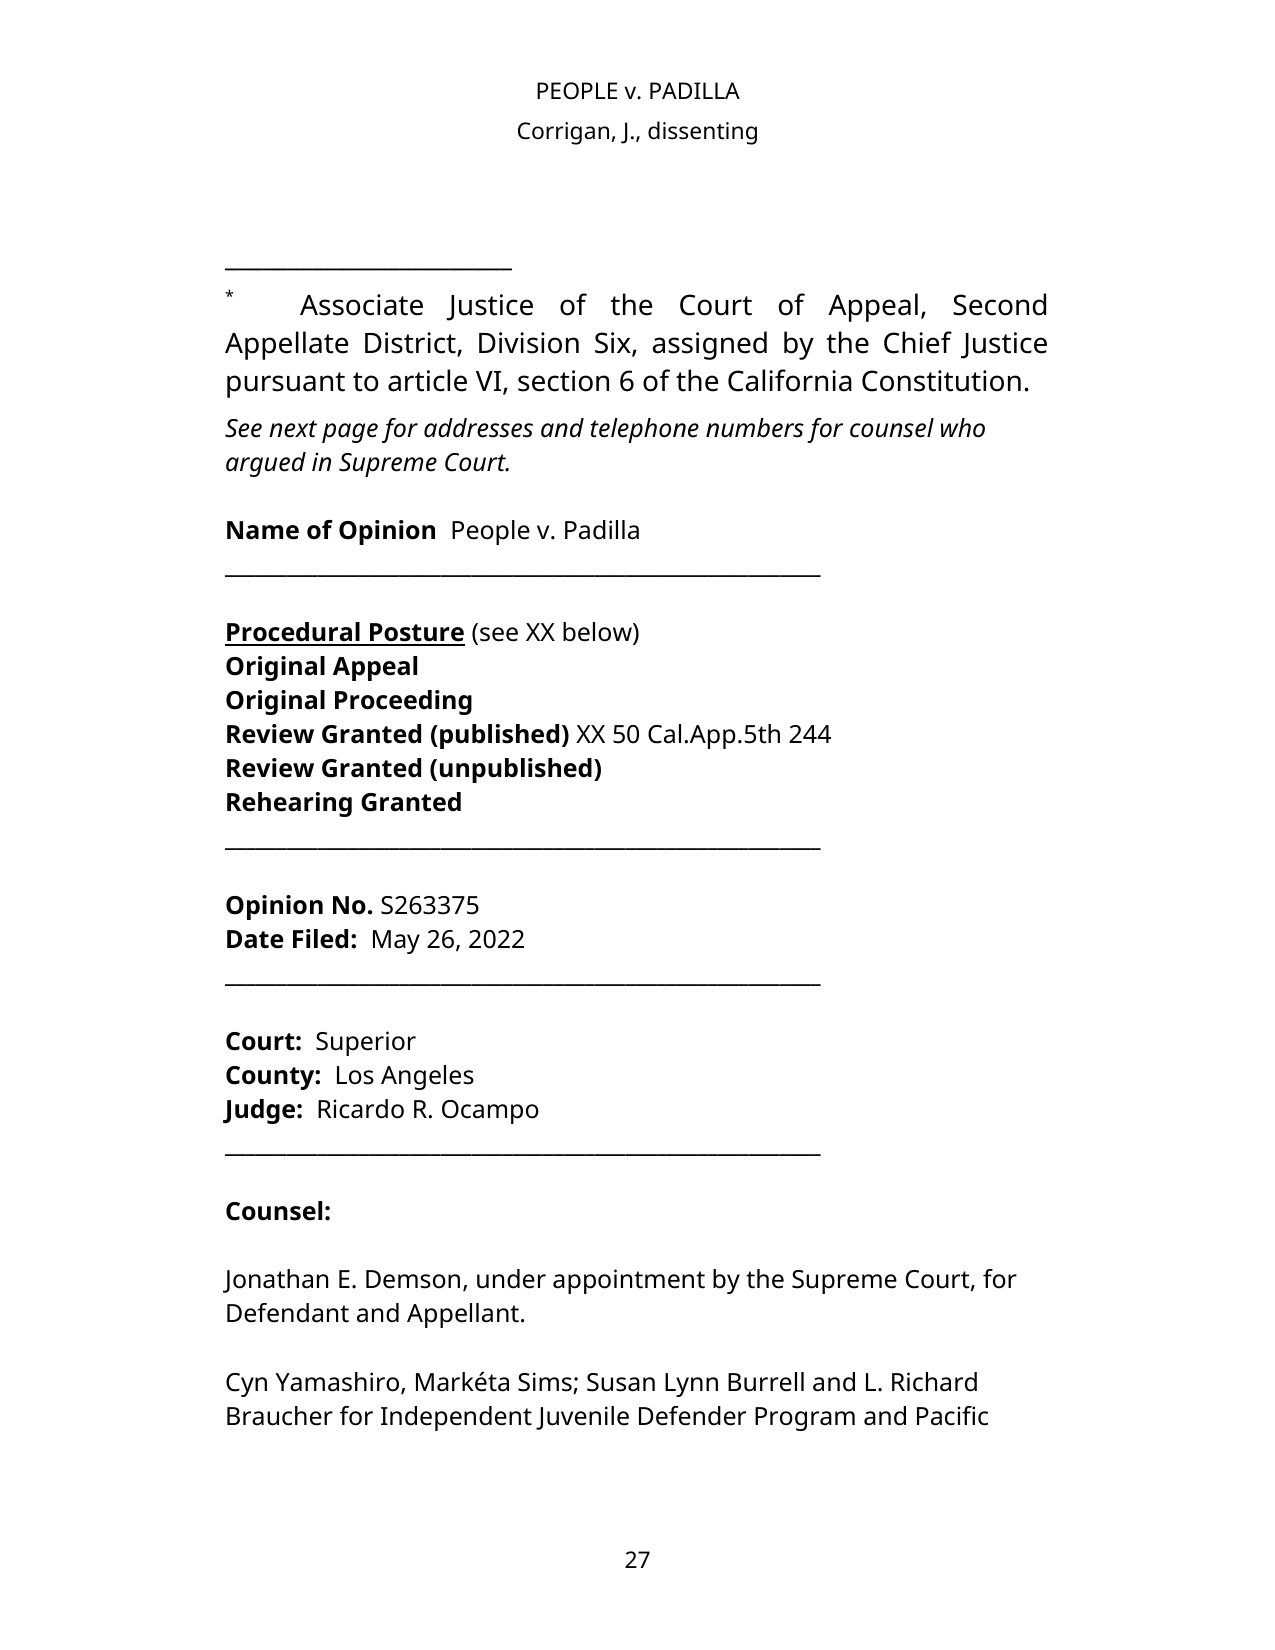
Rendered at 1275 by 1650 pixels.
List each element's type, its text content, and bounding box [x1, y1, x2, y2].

text Judge: Ricardo R. Ocampo [225, 1092, 1050, 1126]
text Original Proceeding [225, 683, 1050, 717]
text __________________________________________________________ [225, 1126, 1050, 1160]
text Counsel: [225, 1194, 1050, 1228]
text Procedural Posture (see XX below) [225, 615, 1050, 649]
text Rehearing Granted [225, 785, 1050, 819]
text Court: Superior [225, 1023, 1050, 1058]
text _______________________ [225, 236, 1050, 274]
text Name of Opinion People v. Padilla __________________________________________________________ [225, 513, 1050, 581]
text County: Los Angeles [225, 1058, 1050, 1092]
text __________________________________________________________ [225, 819, 1050, 853]
text Original Appeal [225, 649, 1050, 683]
text __________________________________________________________ [225, 955, 1050, 989]
text Jonathan E. Demson, under appointment by the Supreme Court, for Defendant and Appellant. [225, 1262, 1050, 1330]
text Date Filed: May 26, 2022 [225, 921, 1050, 955]
text * Associate Justice of the Court of Appeal, Second Appellate District, Division Six, assigned by the Chief Justice pursuant to article VI, section 6 of the California Constitution. [225, 285, 1050, 400]
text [225, 1364, 1050, 1432]
text Review Granted (published) XX 50 Cal.App.5th 244 [225, 717, 1050, 751]
text Review Granted (unpublished) [225, 751, 1050, 785]
text See next page for addresses and telephone numbers for counsel who argued in Supreme Court. [225, 410, 1050, 478]
text Opinion No. S263375 [225, 887, 1050, 921]
